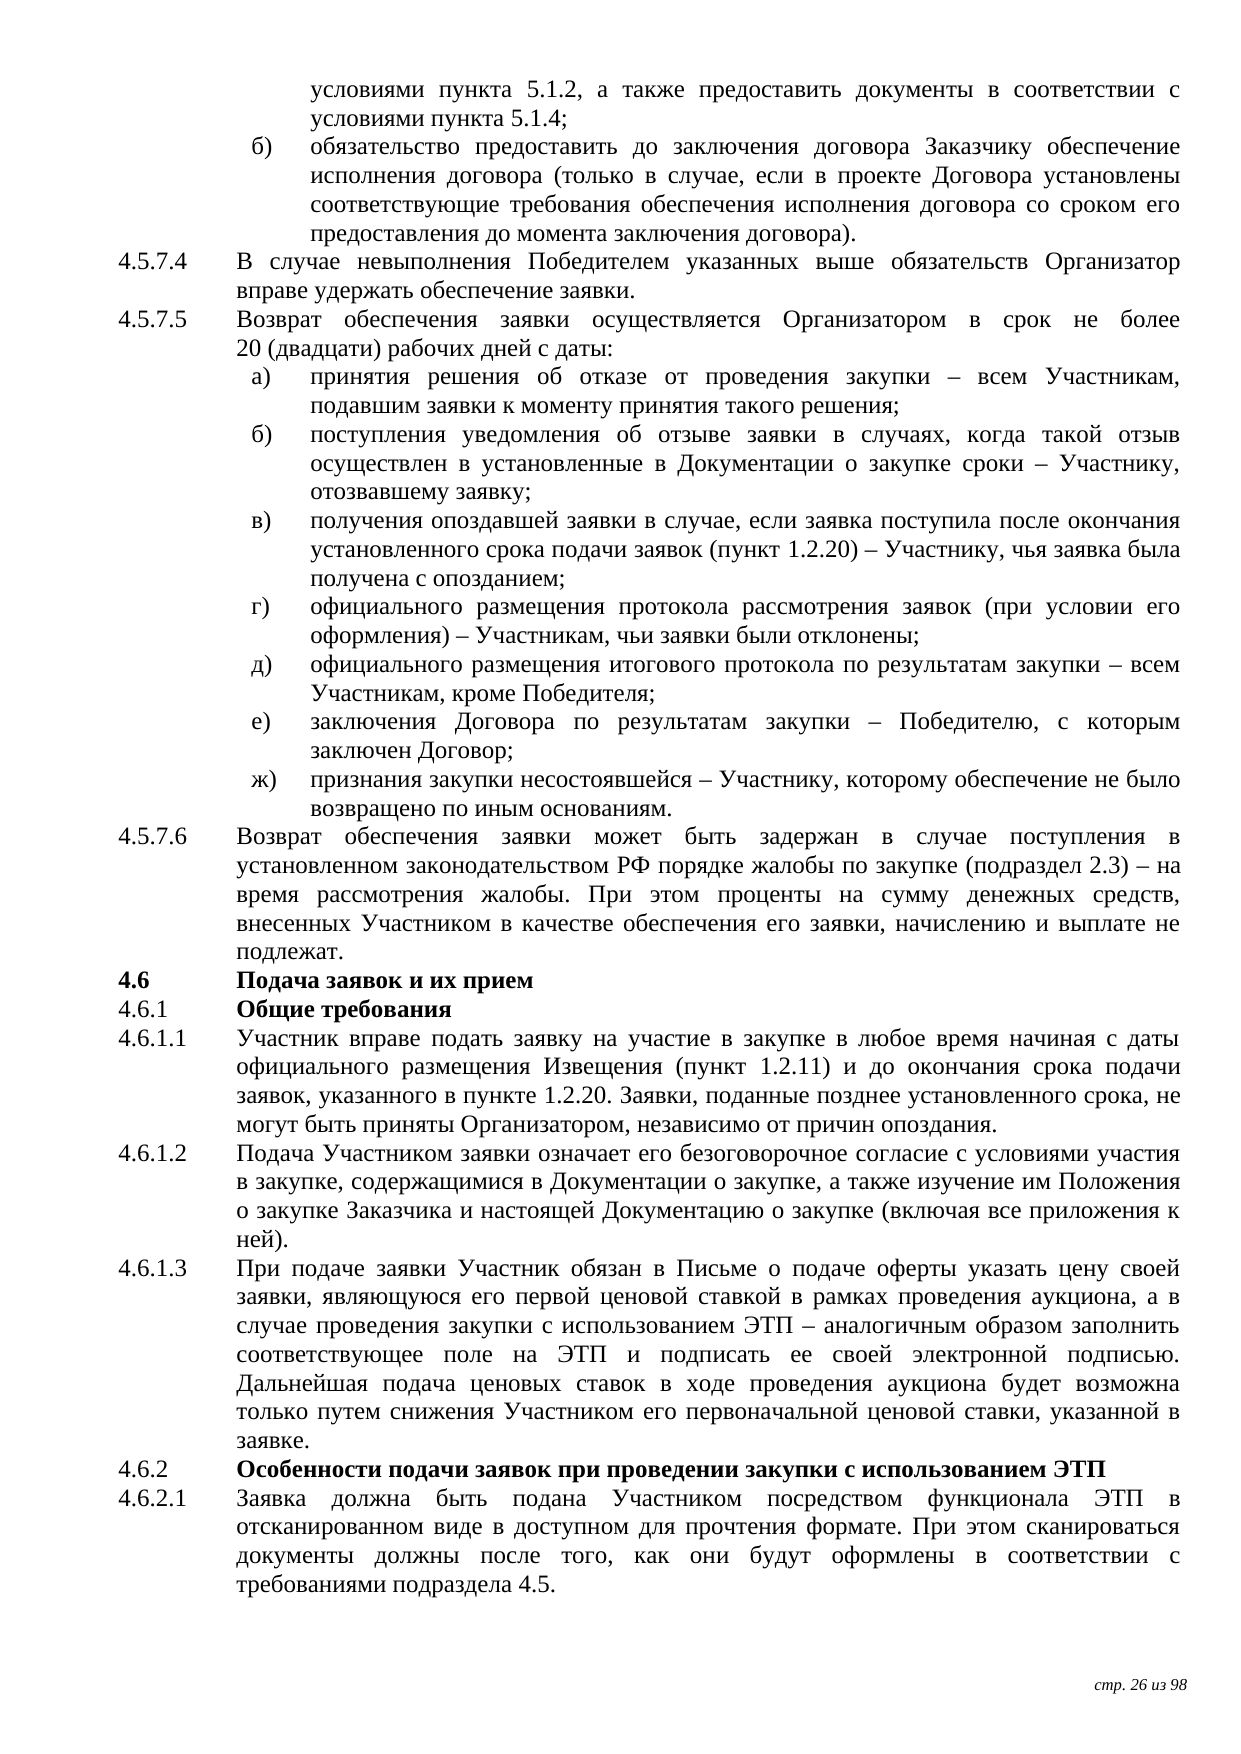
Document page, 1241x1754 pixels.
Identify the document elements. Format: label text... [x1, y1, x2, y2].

subtitle Подача заявок и их прием [118, 965, 1181, 994]
list Заявка должна быть подана Участником посредством функционала ЭТП в отсканированном виде в доступном для прочтения формате. При этом сканироваться документы должны после того, как они будут оформлены в соответствии с требованиями подраздела 4.5. [118, 1483, 1181, 1598]
text При подаче заявки Участник обязан в Письме о подаче оферты указать цену своей заявки, являющуюся его первой ценовой ставкой в рамках проведения аукциона, а в случае проведения закупки с использованием ЭТП – аналогичным образом заполнить соответствующее поле на ЭТП и подписать ее своей электронной подписью. Дальнейшая подача ценовых ставок в ходе проведения аукциона будет возможна только путем снижения Участником его первоначальной ценовой ставки, указанной в заявке. [118, 1253, 1181, 1454]
text В случае невыполнения Победителем указанных выше обязательств Организатор вправе удержать обеспечение заявки. [118, 246, 1181, 304]
text поступления уведомления об отзыве заявки в случаях, когда такой отзыв осуществлен в установленные в Документации о закупке сроки – Участнику, отозвавшему заявку; [251, 419, 1181, 505]
text получения опоздавшей заявки в случае, если заявка поступила после окончания установленного срока подачи заявок (пункт 1.2.20) – Участнику, чья заявка была получена с опозданием; [251, 505, 1181, 591]
list Участник вправе подать заявку на участие в закупке в любое время начиная с даты официального размещения Извещения (пункт 1.2.11) и до окончания срока подачи заявок, указанного в пункте 1.2.20. Заявки, поданные позднее установленного срока, не могут быть приняты Организатором, независимо от причин опоздания. [118, 1023, 1181, 1138]
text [251, 74, 1181, 131]
text Возврат обеспечения заявки осуществляется Организатором в срок не более 20 (двадцати) рабочих дней с даты: [118, 304, 1181, 361]
text обязательство предоставить до заключения договора Заказчику обеспечение исполнения договора (только в случае, если в проекте Договора установлены соответствующие требования обеспечения исполнения договора со сроком его предоставления до момента заключения договора). [251, 131, 1181, 246]
text Возврат обеспечения заявки может быть задержан в случае поступления в установленном законодательством РФ порядке жалобы по закупке (подраздел 2.3) – на время рассмотрения жалобы. При этом проценты на сумму денежных средств, внесенных Участником в качестве обеспечения его заявки, начислению и выплате не подлежат. [118, 821, 1181, 965]
text официального размещения протокола рассмотрения заявок (при условии его оформления) – Участникам, чьи заявки были отклонены; [251, 591, 1181, 649]
text заключения Договора по результатам закупки – Победителю, с которым заключен Договор; [251, 706, 1181, 764]
text признания закупки несостоявшейся – Участнику, которому обеспечение не было возвращено по иным основаниям. [251, 764, 1181, 821]
text Общие требования [118, 994, 1181, 1023]
text принятия решения об отказе от проведения закупки – всем Участникам, подавшим заявки к моменту принятия такого решения; [251, 361, 1181, 419]
list Подача Участником заявки означает его безоговорочное согласие с условиями участия в закупке, содержащимися в Документации о закупке, а также изучение им Положения о закупке Заказчика и настоящей Документацию о закупке (включая все приложения к ней). [118, 1138, 1181, 1253]
text официального размещения итогового протокола по результатам закупки – всем Участникам, кроме Победителя; [251, 649, 1181, 706]
text Особенности подачи заявок при проведении закупки с использованием ЭТП [118, 1454, 1181, 1483]
